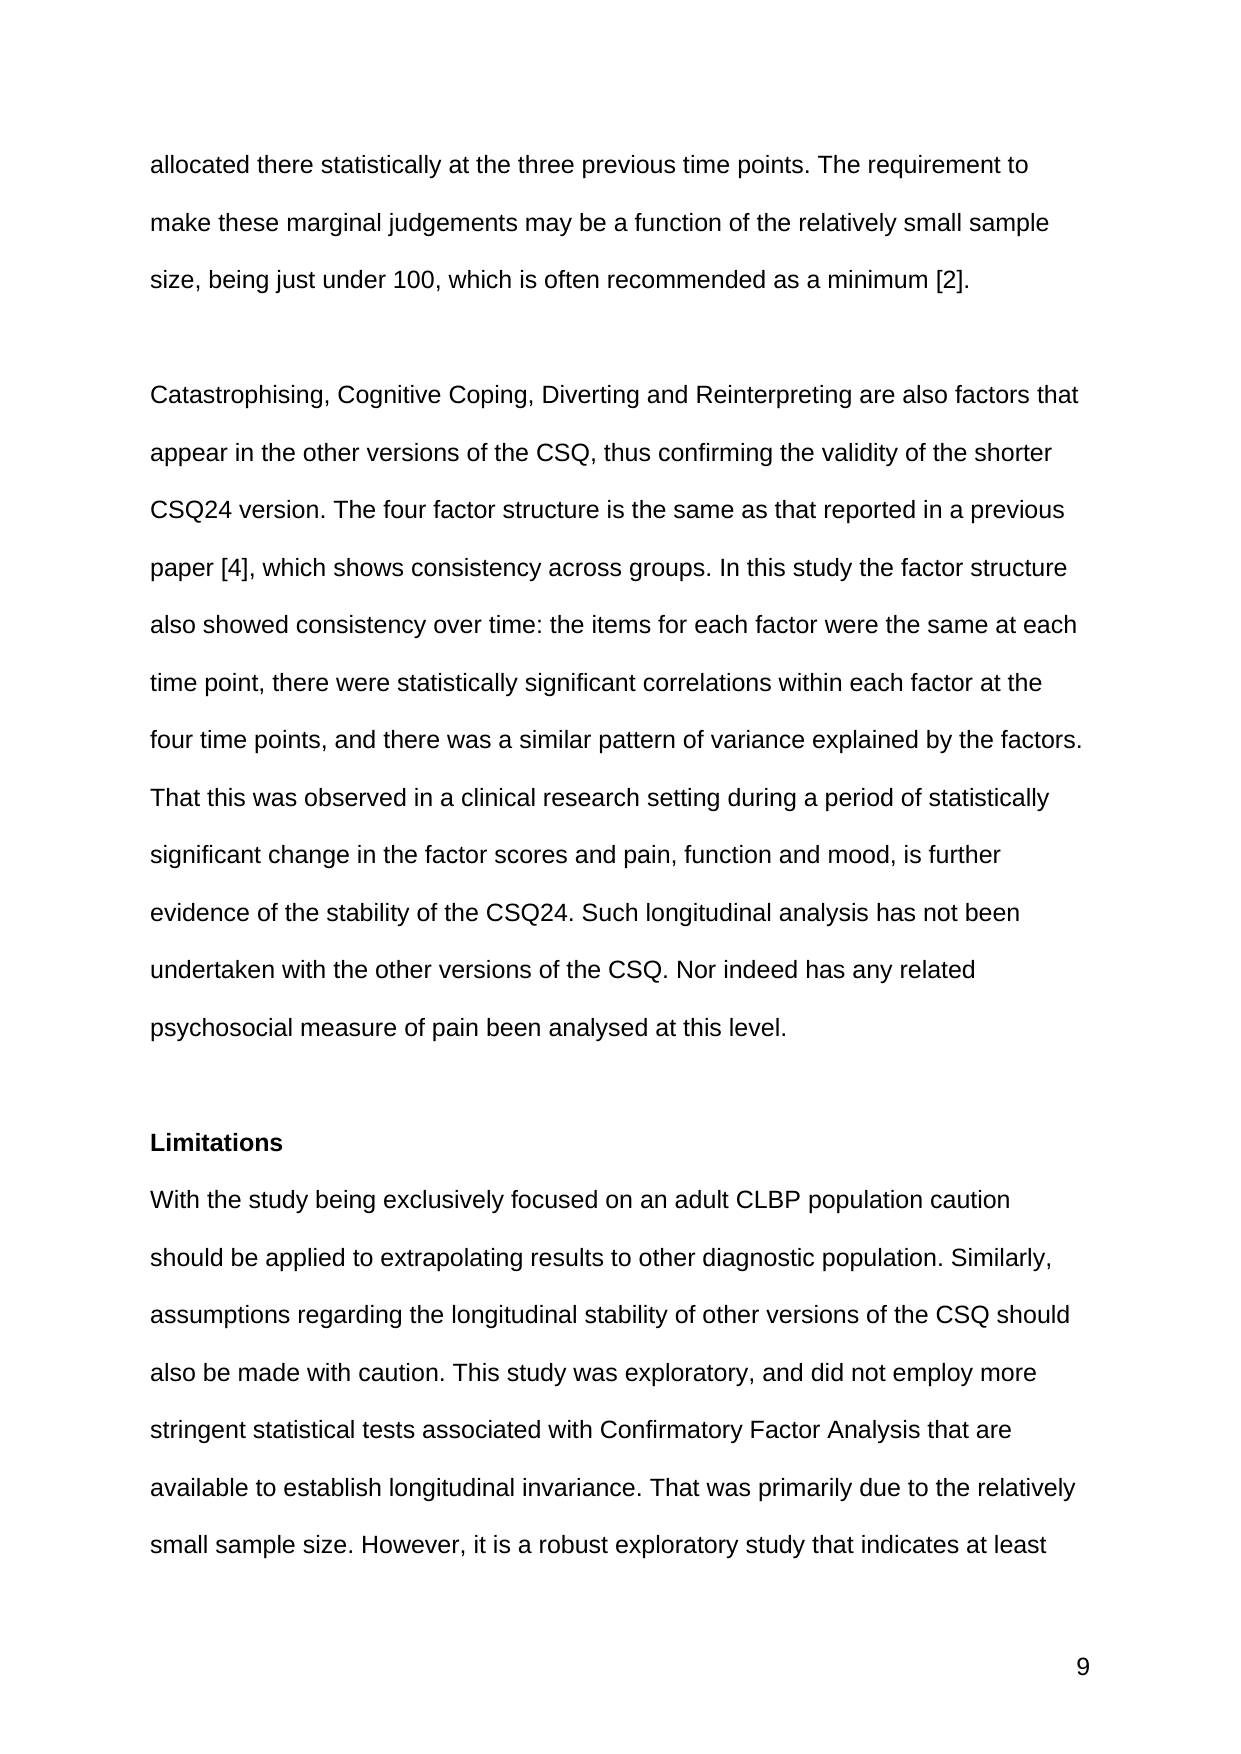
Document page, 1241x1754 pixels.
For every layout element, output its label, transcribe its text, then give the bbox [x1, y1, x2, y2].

text Catastrophising, Cognitive Coping, Diverting and Reinterpreting are also factors that appear in the other versions of the CSQ, thus confirming the validity of the shorter CSQ24 version. The four factor structure is the same as that reported in a previous paper [4], which shows consistency across groups. In this study the factor structure also showed consistency over time: the items for each factor were the same at each time point, there were statistically significant correlations within each factor at the four time points, and there was a similar pattern of variance explained by the factors. That this was observed in a clinical research setting during a period of statistically significant change in the factor scores and pain, function and mood, is further evidence of the stability of the CSQ24. Such longitudinal analysis has not been undertaken with the other versions of the CSQ. Nor indeed has any related psychosocial measure of pain been analysed at this level. [150, 380, 1090, 1041]
text Limitations [150, 1127, 1090, 1156]
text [150, 1185, 1090, 1559]
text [150, 150, 1090, 294]
